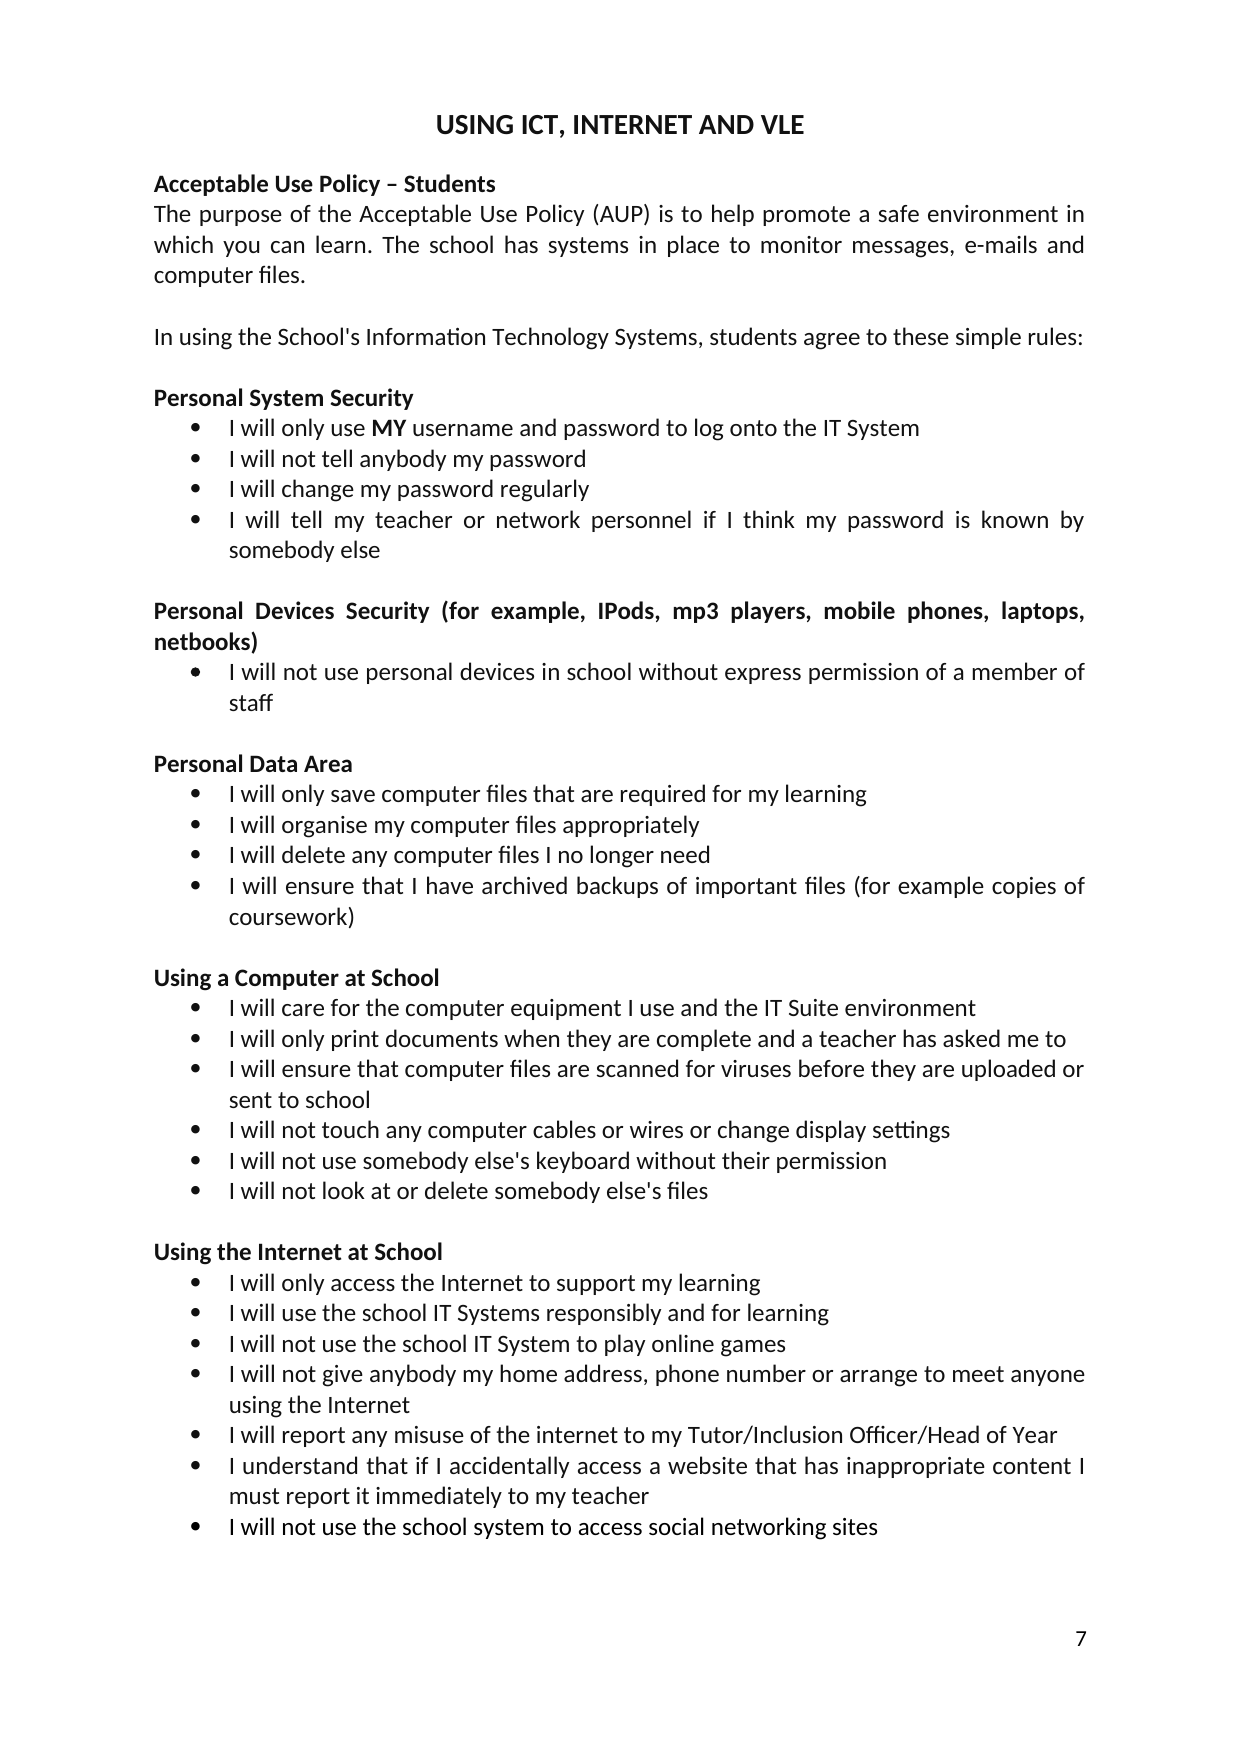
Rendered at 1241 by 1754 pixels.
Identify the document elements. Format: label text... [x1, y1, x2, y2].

list I will not use somebody else's keyboard without their permission [191, 1145, 1087, 1175]
list I will delete any computer files I no longer need [191, 839, 1087, 870]
list I will only access the Internet to support my learning [191, 1267, 1087, 1297]
list I understand that if I accidentally access a website that has inappropriate content I must report it immediately to my teacher [191, 1450, 1087, 1511]
list I will not use the school system to access social networking sites [191, 1511, 1087, 1542]
text Personal System Security [153, 382, 1087, 412]
list I will care for the computer equipment I use and the IT Suite environment [191, 992, 1087, 1023]
text In using the School's Information Technology Systems, students agree to these simple rules: [153, 321, 1087, 351]
text USING ICT, INTERNET AND VLE [153, 106, 1087, 142]
list I will not use personal devices in school without express permission of a member of staff [191, 656, 1087, 717]
text The purpose of the Acceptable Use Policy (AUP) is to help promote a safe environment in which you can learn. The school has systems in place to monitor messages, e-mails and computer files. [153, 199, 1087, 290]
list I will only use MY username and password to log onto the IT System [191, 412, 1087, 443]
list I will not give anybody my home address, phone number or arrange to meet anyone using the Internet [191, 1358, 1087, 1419]
list I will ensure that I have archived backups of important files (for example copies of coursework) [191, 870, 1087, 931]
list I will report any misuse of the internet to my Tutor/Inclusion Officer/Head of Year [191, 1419, 1087, 1450]
text Personal Devices Security (for example, IPods, mp3 players, mobile phones, laptops, netbooks) [153, 595, 1087, 656]
list I will change my password regularly [191, 473, 1087, 504]
list I will use the school IT Systems responsibly and for learning [191, 1297, 1087, 1328]
list I will not tell anybody my password [191, 443, 1087, 473]
list I will ensure that computer files are scanned for viruses before they are uploaded or sent to school [191, 1053, 1087, 1114]
text Using a Computer at School [153, 962, 1087, 992]
list I will organise my computer files appropriately [191, 809, 1087, 839]
text Personal Data Area [153, 748, 1087, 778]
list I will tell my teacher or network personnel if I think my password is known by somebody else [191, 504, 1087, 565]
list I will not touch any computer cables or wires or change display settings [191, 1114, 1087, 1145]
list I will not use the school IT System to play online games [191, 1328, 1087, 1358]
list I will not look at or delete somebody else's files [191, 1175, 1087, 1206]
list I will only save computer files that are required for my learning [191, 778, 1087, 809]
text Acceptable Use Policy – Students [153, 168, 1087, 199]
list I will only print documents when they are complete and a teacher has asked me to [191, 1023, 1087, 1053]
text Using the Internet at School [153, 1236, 1087, 1267]
